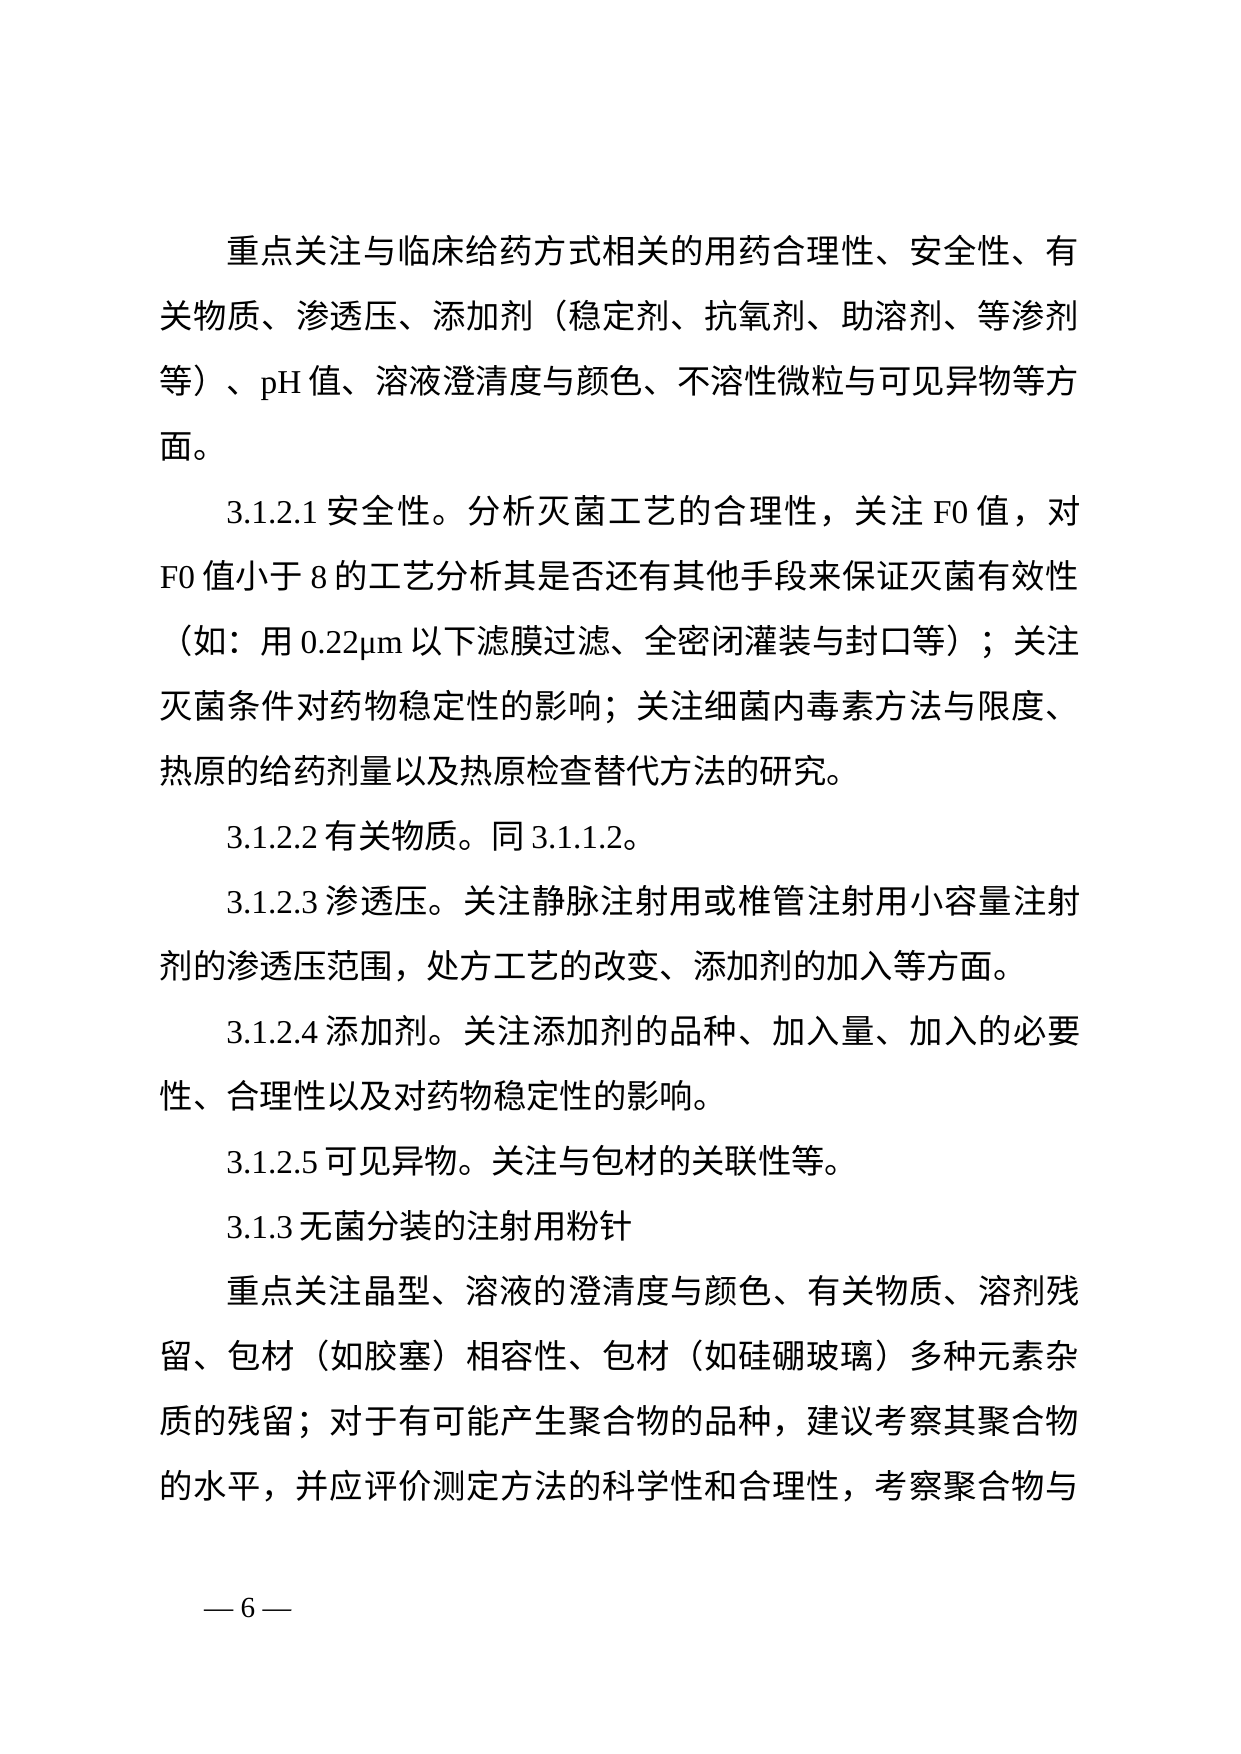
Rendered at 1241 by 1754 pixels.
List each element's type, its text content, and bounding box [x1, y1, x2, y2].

text 3.1.3无菌分装的注射用粉针 [159, 1192, 1081, 1257]
text 3.1.2.4添加剂。关注添加剂的品种、加入量、加入的必要性、合理性以及对药物稳定性的影响。 [159, 997, 1081, 1127]
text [159, 1257, 1081, 1517]
text 3.1.2.1安全性。分析灭菌工艺的合理性，关注F0值，对F0值小于8的工艺分析其是否还有其他手段来保证灭菌有效性（如：用0.22μm以下滤膜过滤、全密闭灌装与封口等）；关注灭菌条件对药物稳定性的影响；关注细菌内毒素方法与限度、热原的给药剂量以及热原检查替代方法的研究。 [159, 477, 1081, 802]
text 3.1.2.3渗透压。关注静脉注射用或椎管注射用小容量注射剂的渗透压范围，处方工艺的改变、添加剂的加入等方面。 [159, 867, 1081, 997]
text 3.1.2.5可见异物。关注与包材的关联性等。 [159, 1127, 1081, 1192]
text 3.1.2.2有关物质。同3.1.1.2。 [159, 802, 1081, 867]
text 重点关注与临床给药方式相关的用药合理性、安全性、有关物质、渗透压、添加剂（稳定剂、抗氧剂、助溶剂、等渗剂等）、pH值、溶液澄清度与颜色、不溶性微粒与可见异物等方面。 [159, 217, 1081, 477]
